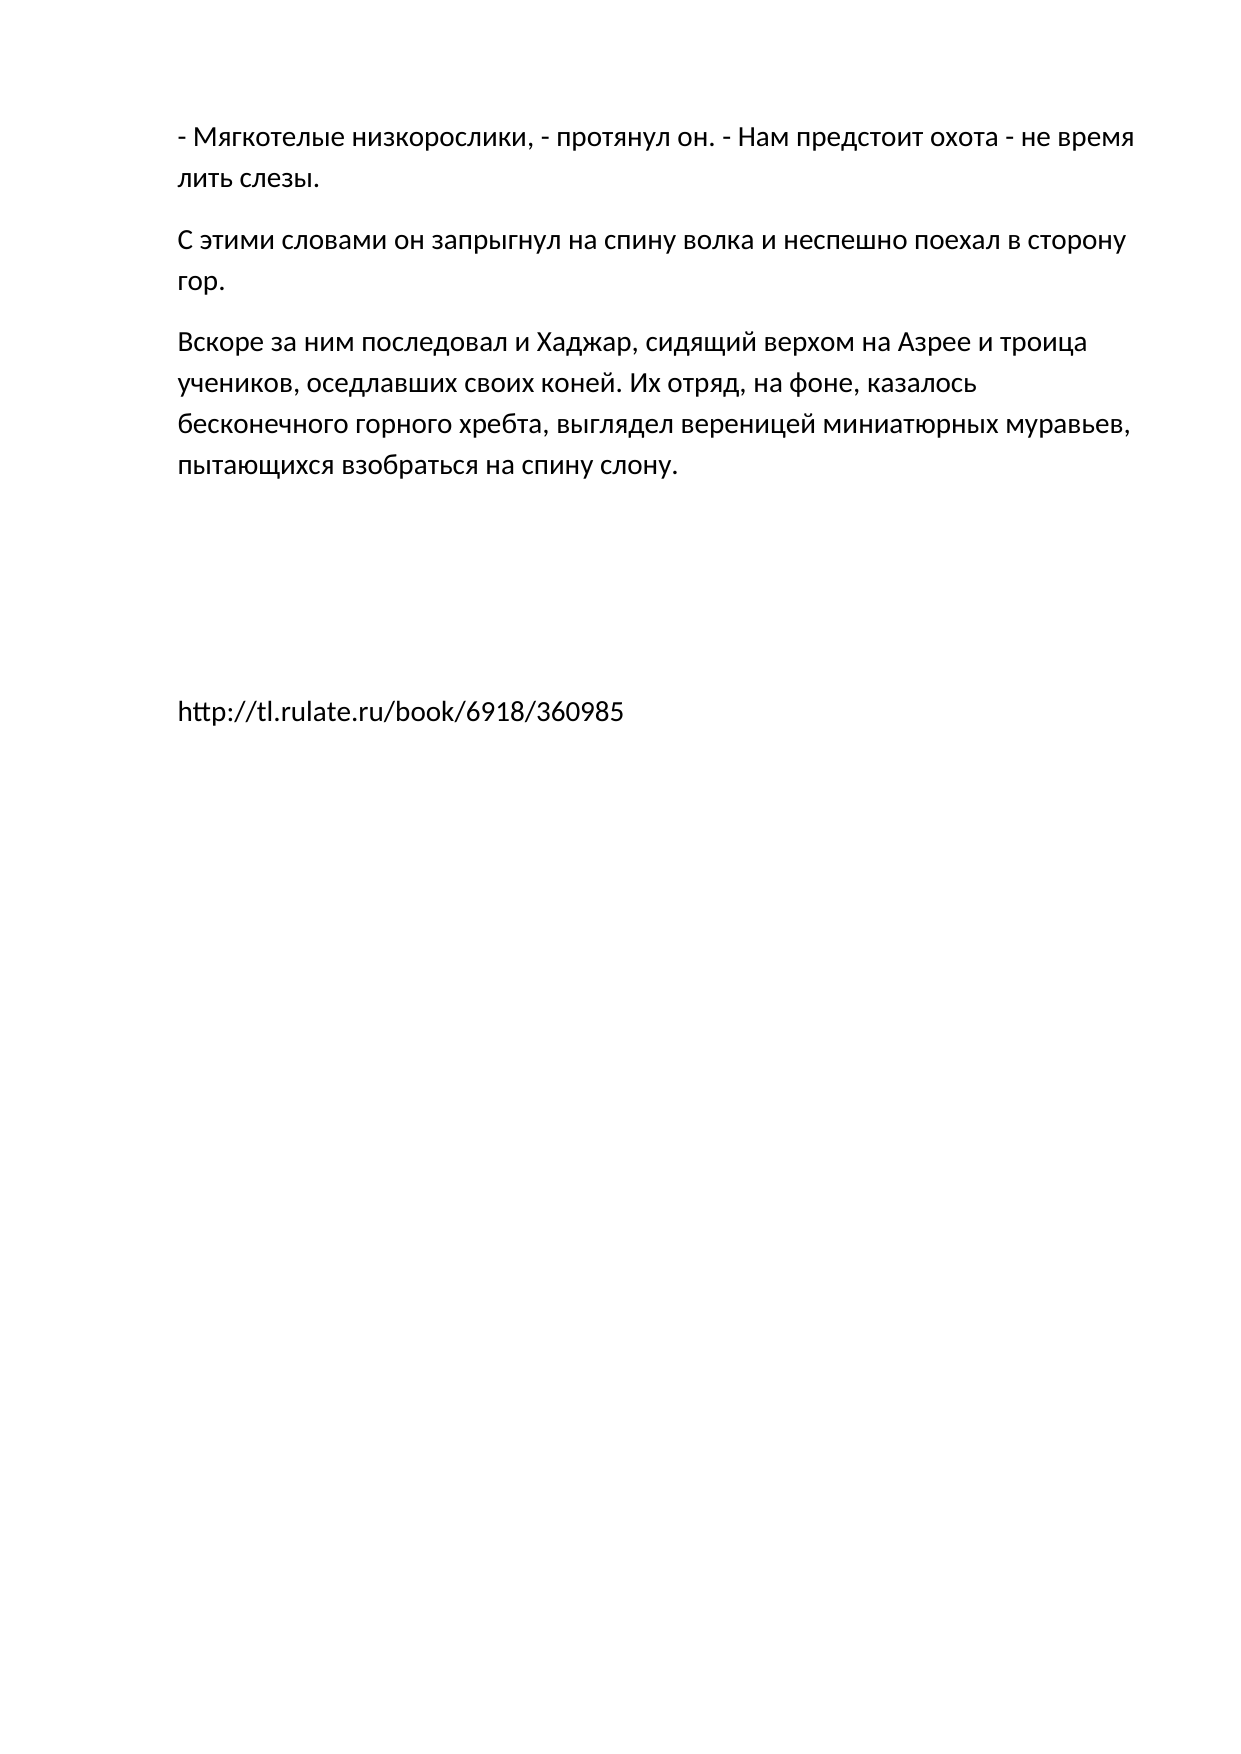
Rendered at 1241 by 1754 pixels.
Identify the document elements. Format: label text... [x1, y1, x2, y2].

text http://tl.rulate.ru/book/6918/360985 [177, 693, 1152, 729]
text - Мягкотелые низкорослики, - протянул он. - Нам предстоит охота - не время лить слезы. [177, 118, 1152, 195]
text С этими словами он запрыгнул на спину волка и неспешно поехал в сторону гор. [177, 221, 1152, 297]
text Вскоре за ним последовал и Хаджар, сидящий верхом на Азрее и троица учеников, оседлавших своих коней. Их отряд, на фоне, казалось бесконечного горного хребта, выглядел вереницей миниатюрных муравьев, пытающихся взобраться на спину слону. [177, 323, 1152, 482]
